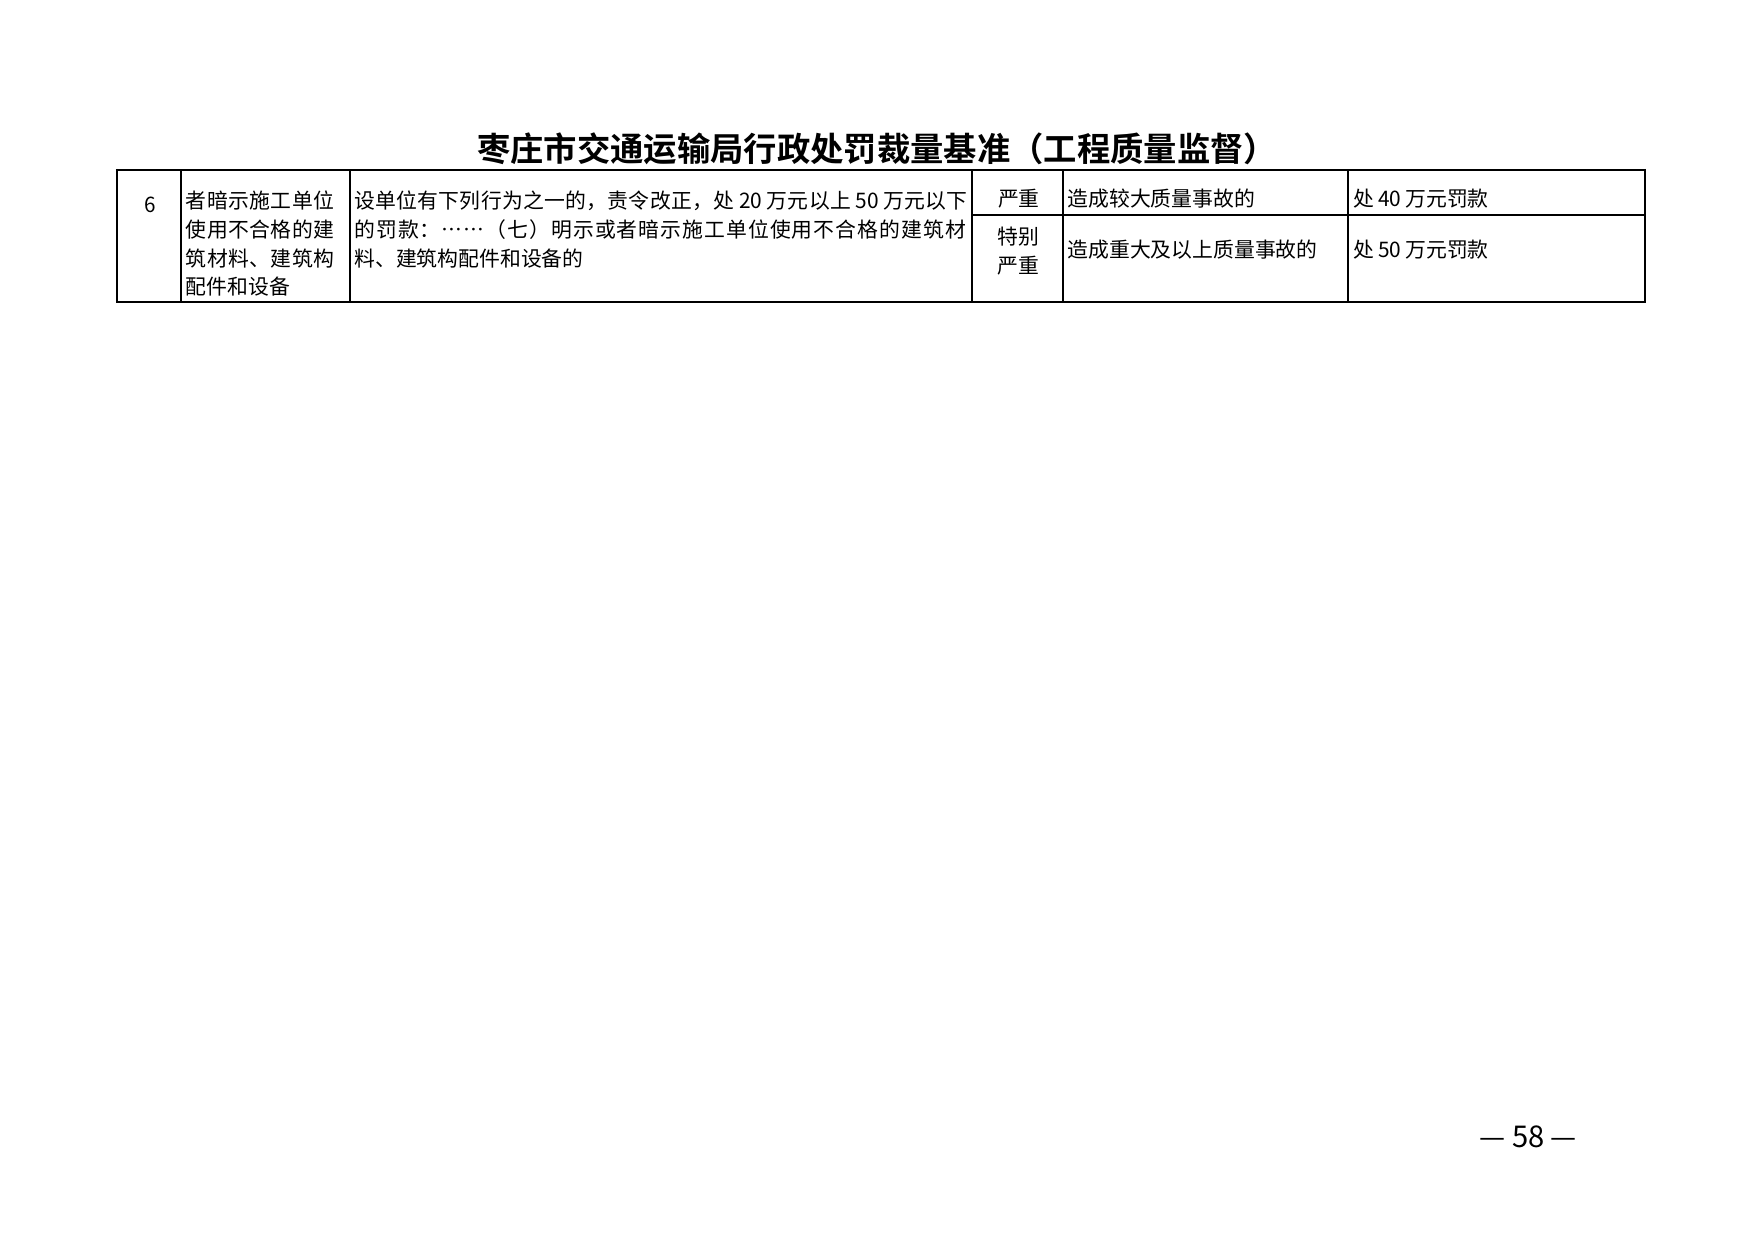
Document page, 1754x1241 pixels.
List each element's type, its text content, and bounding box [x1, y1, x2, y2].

table_cell 处40万元罚款 [1349, 171, 1644, 214]
table_cell 造成较大质量事故的 [1064, 171, 1347, 214]
table_cell 处50万元罚款 [1349, 216, 1644, 301]
table_cell 特别严重 [973, 216, 1062, 301]
table_cell 造成重大及以上质量事故的 [1064, 216, 1347, 301]
table_cell 严重 [973, 171, 1062, 214]
